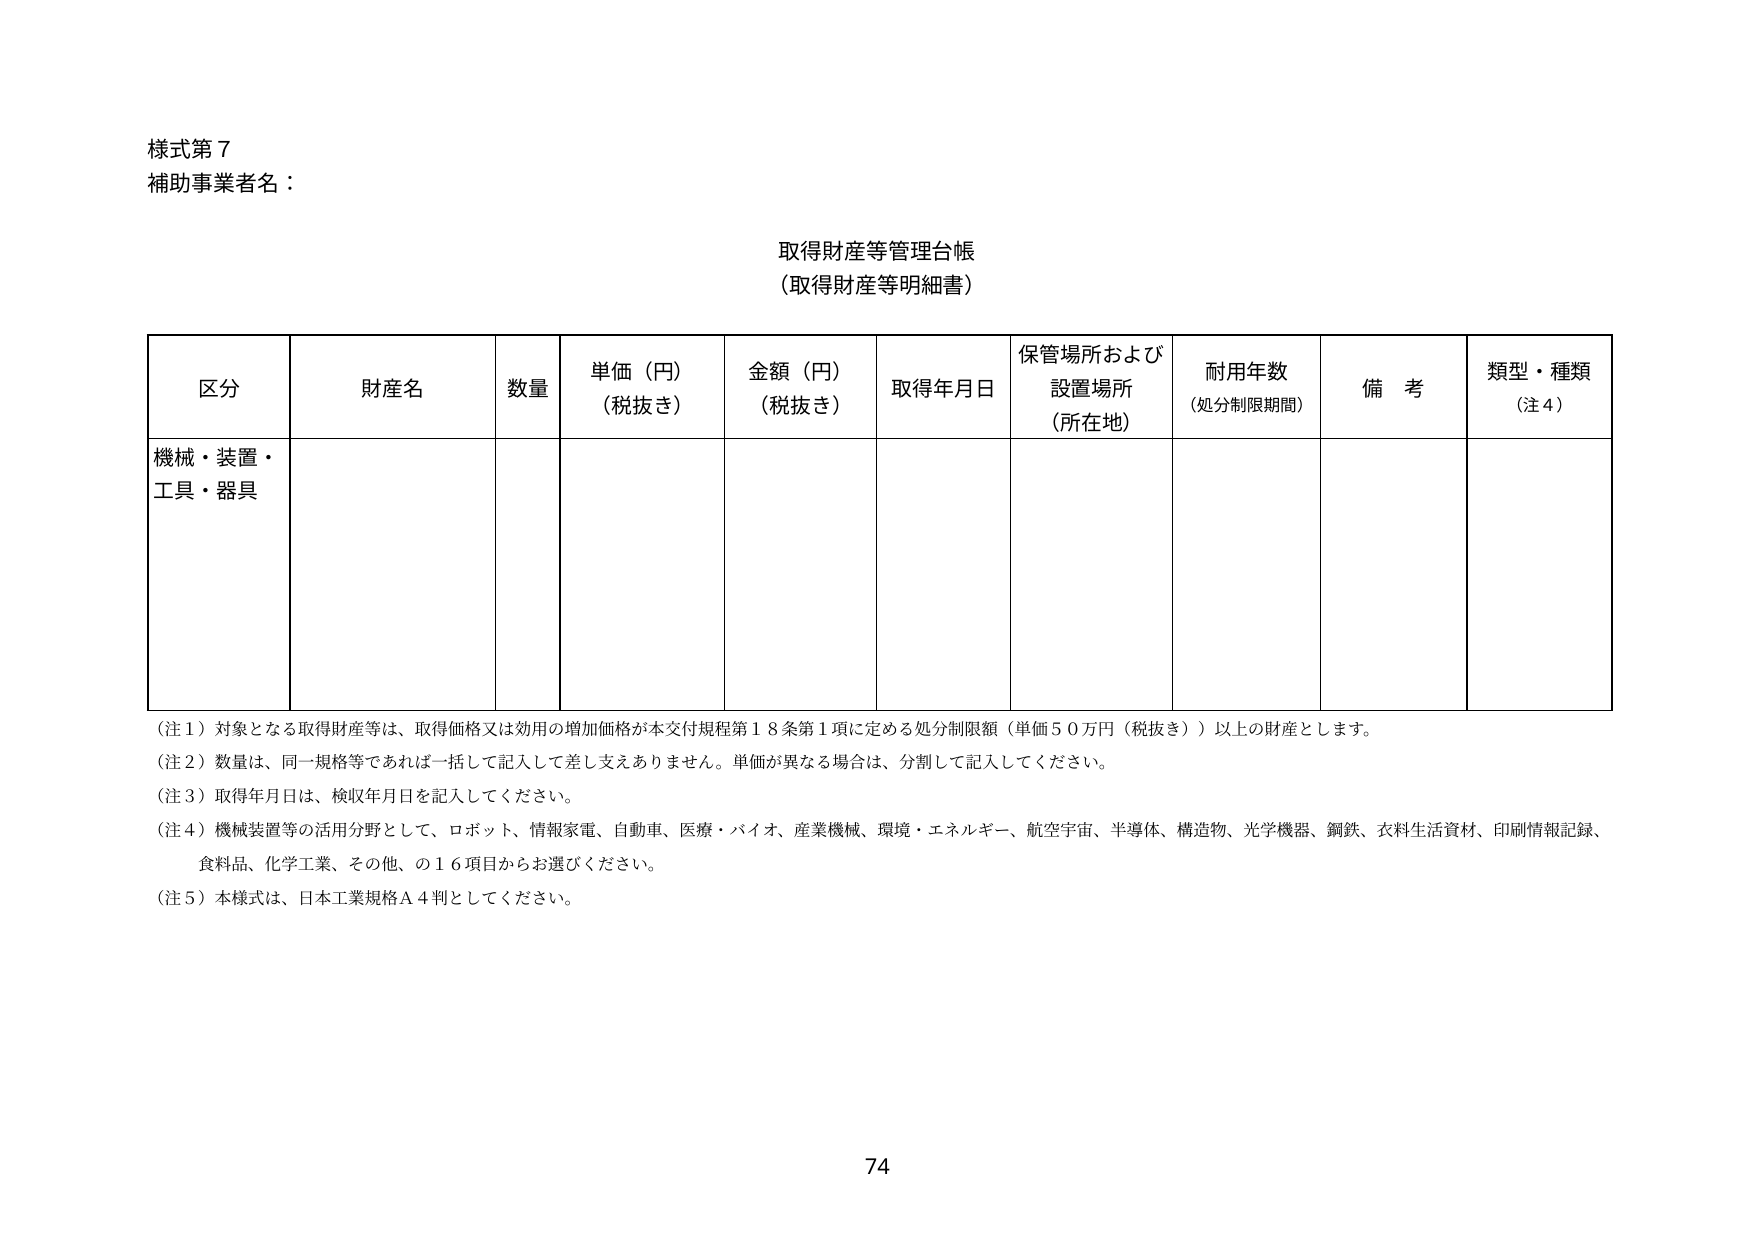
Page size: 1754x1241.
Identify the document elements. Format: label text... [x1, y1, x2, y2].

table_header 金額（円） （税抜き） [725, 336, 876, 438]
table_header 備 考 [1321, 336, 1466, 438]
table_header 財産名 [291, 336, 495, 438]
table_cell [1011, 439, 1172, 710]
table_header 単価（円） （税抜き） [561, 336, 724, 438]
table_header 耐用年数 （処分制限期間） [1173, 336, 1320, 438]
table_cell [291, 439, 495, 710]
text （注１）対象となる取得財産等は、取得価格又は効用の増加価格が本交付規程第１８条第１項に定める処分制限額（単価５０万円（税抜き））以上の財産とします。 [148, 711, 1606, 745]
table_header 保管場所および 設置場所 （所在地） [1011, 336, 1172, 438]
table_header 区分 [149, 336, 289, 438]
text （注４）機械装置等の活用分野として、ロボット、情報家電、自動車、医療・バイオ、産業機械、環境・エネルギー、航空宇宙、半導体、構造物、光学機器、鋼鉄、衣料生活資材、印刷情報記録、食料品、化学工業、その他、の１６項目からお選びください。 [148, 812, 1606, 880]
table_cell [725, 439, 876, 710]
table_cell [496, 439, 559, 710]
table_cell [1321, 439, 1466, 710]
text （注３）取得年月日は、検収年月日を記入してください。 [148, 779, 1606, 812]
table_cell [561, 439, 724, 710]
table_cell [877, 439, 1010, 710]
table_cell 機械・装置・工具・器具 [149, 439, 289, 710]
text 取得財産等管理台帳 [148, 233, 1606, 267]
text （注５）本様式は、日本工業規格Ａ４判としてください。 [148, 880, 1606, 914]
table_header 取得年月日 [877, 336, 1010, 438]
table_header 類型・種類 （注４） [1468, 336, 1611, 438]
text （注２）数量は、同一規格等であれば一括して記入して差し支えありません。単価が異なる場合は、分割して記入してください。 [148, 745, 1606, 779]
text （取得財産等明細書） [148, 267, 1606, 301]
text 補助事業者名： [148, 165, 1606, 199]
table_cell [1173, 439, 1320, 710]
table_header 数量 [496, 336, 559, 438]
text 様式第７ [148, 131, 1606, 165]
table_cell [1468, 439, 1611, 710]
